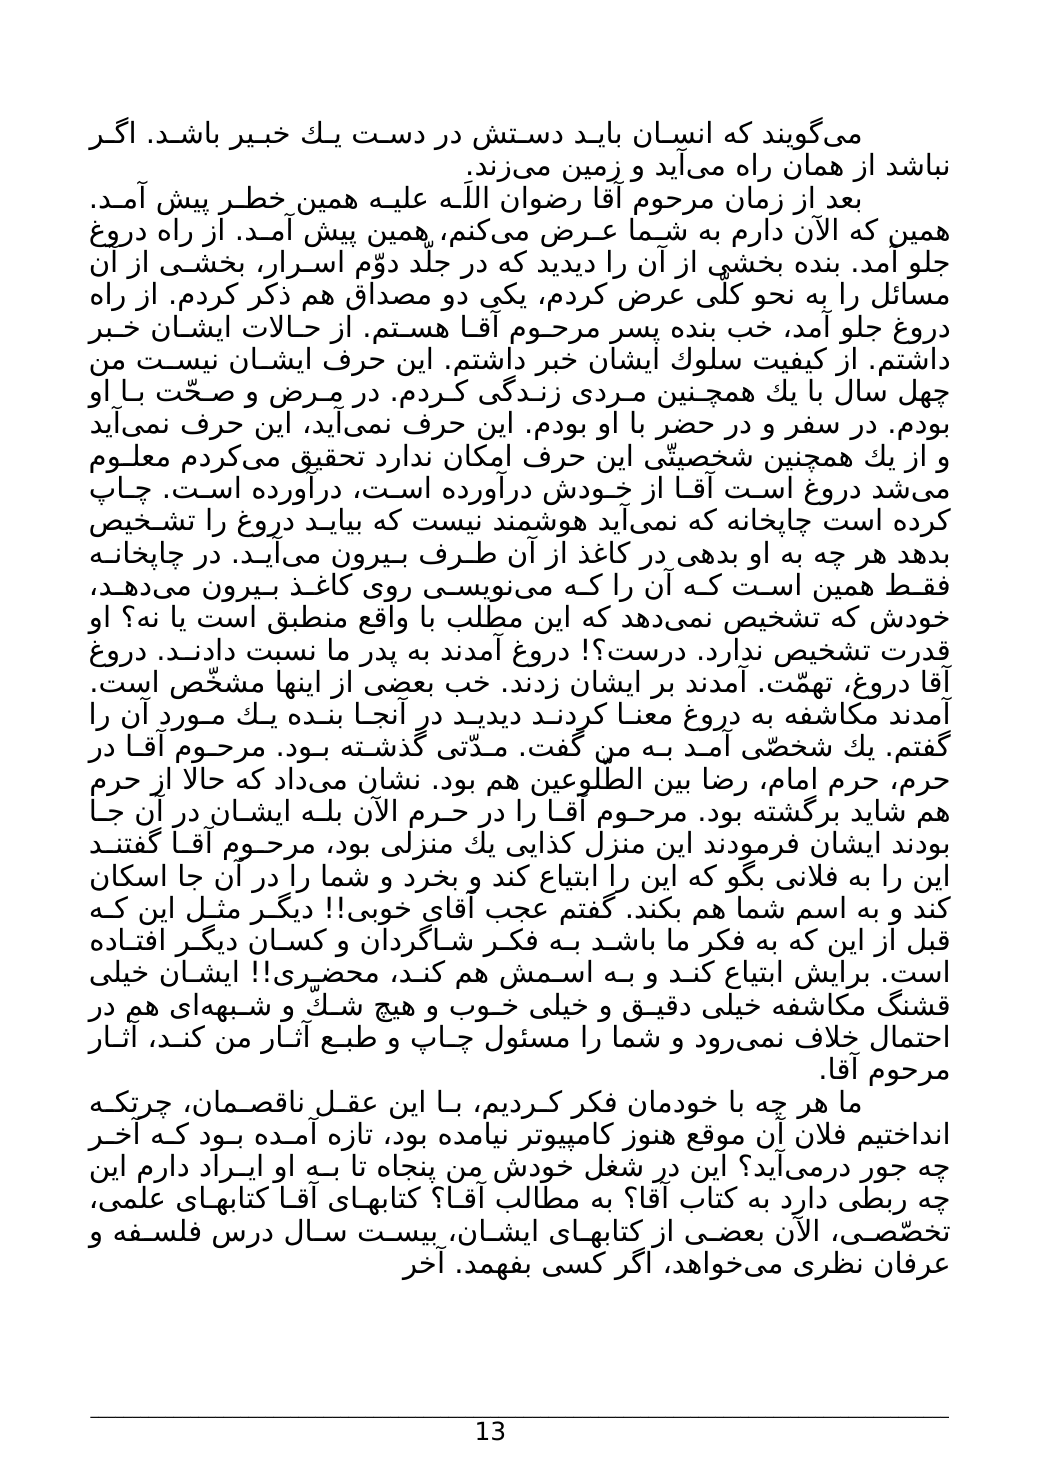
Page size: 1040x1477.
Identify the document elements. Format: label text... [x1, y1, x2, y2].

text بعد از زمان مرحوم آقا رضوان اللَه علیه همین خطر پیش آمد. همین كه الآن دارم به شما عرض می‌كنم، همین پیش آمد. از راه دروغ جلو آمد. بنده بخشی از آن را دیدید كه در جلّد دوّم اسرار، بخشی از آن مسائل را به نحو كلّی عرض كردم، یكی دو مصداق هم ذكر كردم. از راه دروغ جلو آمد، خب بنده پسر مرحوم آقا هستم. از حالات ایشان خبر داشتم. از كیفیت سلوك ایشان خبر داشتم. این حرف ایشان نیست من چهل سال با یك همچنین مردی زندگی كردم. در مرض و صحّت با او بودم. در سفر و در حضر با او بودم. این حرف نمی‌آید، این حرف نمی‌آید و از یك همچنین شخصیتّی این حرف امكان ندارد تحقیق می‌كردم معلوم می‌شد دروغ است آقا از خودش درآورده است، درآورده است. چاپ كرده است چاپخانه كه نمی‌آید هوشمند نیست كه بیاید دروغ را تشخیص بدهد هر چه به او بدهی در كاغذ از آن طرف بیرون می‌آید. در چاپخانه فقط همین است كه آن را كه می‌نویسی روی كاغذ بیرون می‌دهد، خودش كه تشخیص نمی‌دهد كه این مطلب با واقع منطبق است یا نه؟ او قدرت تشخیص ندارد. درست؟! دروغ آمدند به پدر ما نسبت دادند. دروغ آقا دروغ، تهمّت. آمدند بر ایشان زدند. خب بعضی از اینها مشخّص است. آمدند مكاشفه به دروغ معنا كردند دیدید در آنجا بنده یك مورد آن را گفتم. یك شخصّی آمد به من گفت. مدّتی گذشته بود. مرحوم آقا در حرم، حرم امام، رضا بین الطّلوعین هم بود. نشان می‌داد كه حالا از حرم هم شاید برگشته بود. مرحوم آقا را در حرم الآن بله ایشان در آن جا بودند ایشان فرمودند این منزل كذایی یك منزلی بود، مرحوم آقا گفتند این را به فلانی بگو كه این را ابتیاع كند و بخرد و شما را در آن جا اسكان كند و به اسم شما هم بكند. گفتم عجب آقای خوبی!! دیگر مثل این كه قبل از این كه به فكر ما باشد به فكر شاگردان و كسان دیگر افتاده است. برایش ابتیاع كند و به اسمش هم كند، محضری!! ایشان خیلی قشنگ مكاشفه خیلی دقیق و خیلی خوب و هیچ شكّ و شبهه‌ای هم در احتمال خلاف نمی‌رود و شما را مسئول چاپ و طبع آثار من كند، آثار مرحوم آقا. [89, 183, 951, 1087]
text ما هر چه با خودمان فكر كردیم، با این عقل ناقصمان، چرتكه انداختیم فلان آن موقع هنوز كامپیوتر نیامده بود، تازه آمده بود كه آخر چه جور درمی‌آید؟ این در شغل خودش من پنجاه تا به او ایراد دارم این چه ربطی دارد به كتاب آقا؟ به مطالب آقا؟ كتابهای آقا كتابهای علمی، تخصّصی، الآن بعضی از كتابهای ایشان، بیست سال درس فلسفه و عرفان نظری می‌خواهد، اگر كسی بفهمد. آخر [89, 1087, 951, 1280]
text می‌گویند كه انسان باید دستش در دست یك خبیر باشد. اگر نباشد از همان راه می‌آید و زمین می‌زند. [89, 118, 951, 183]
